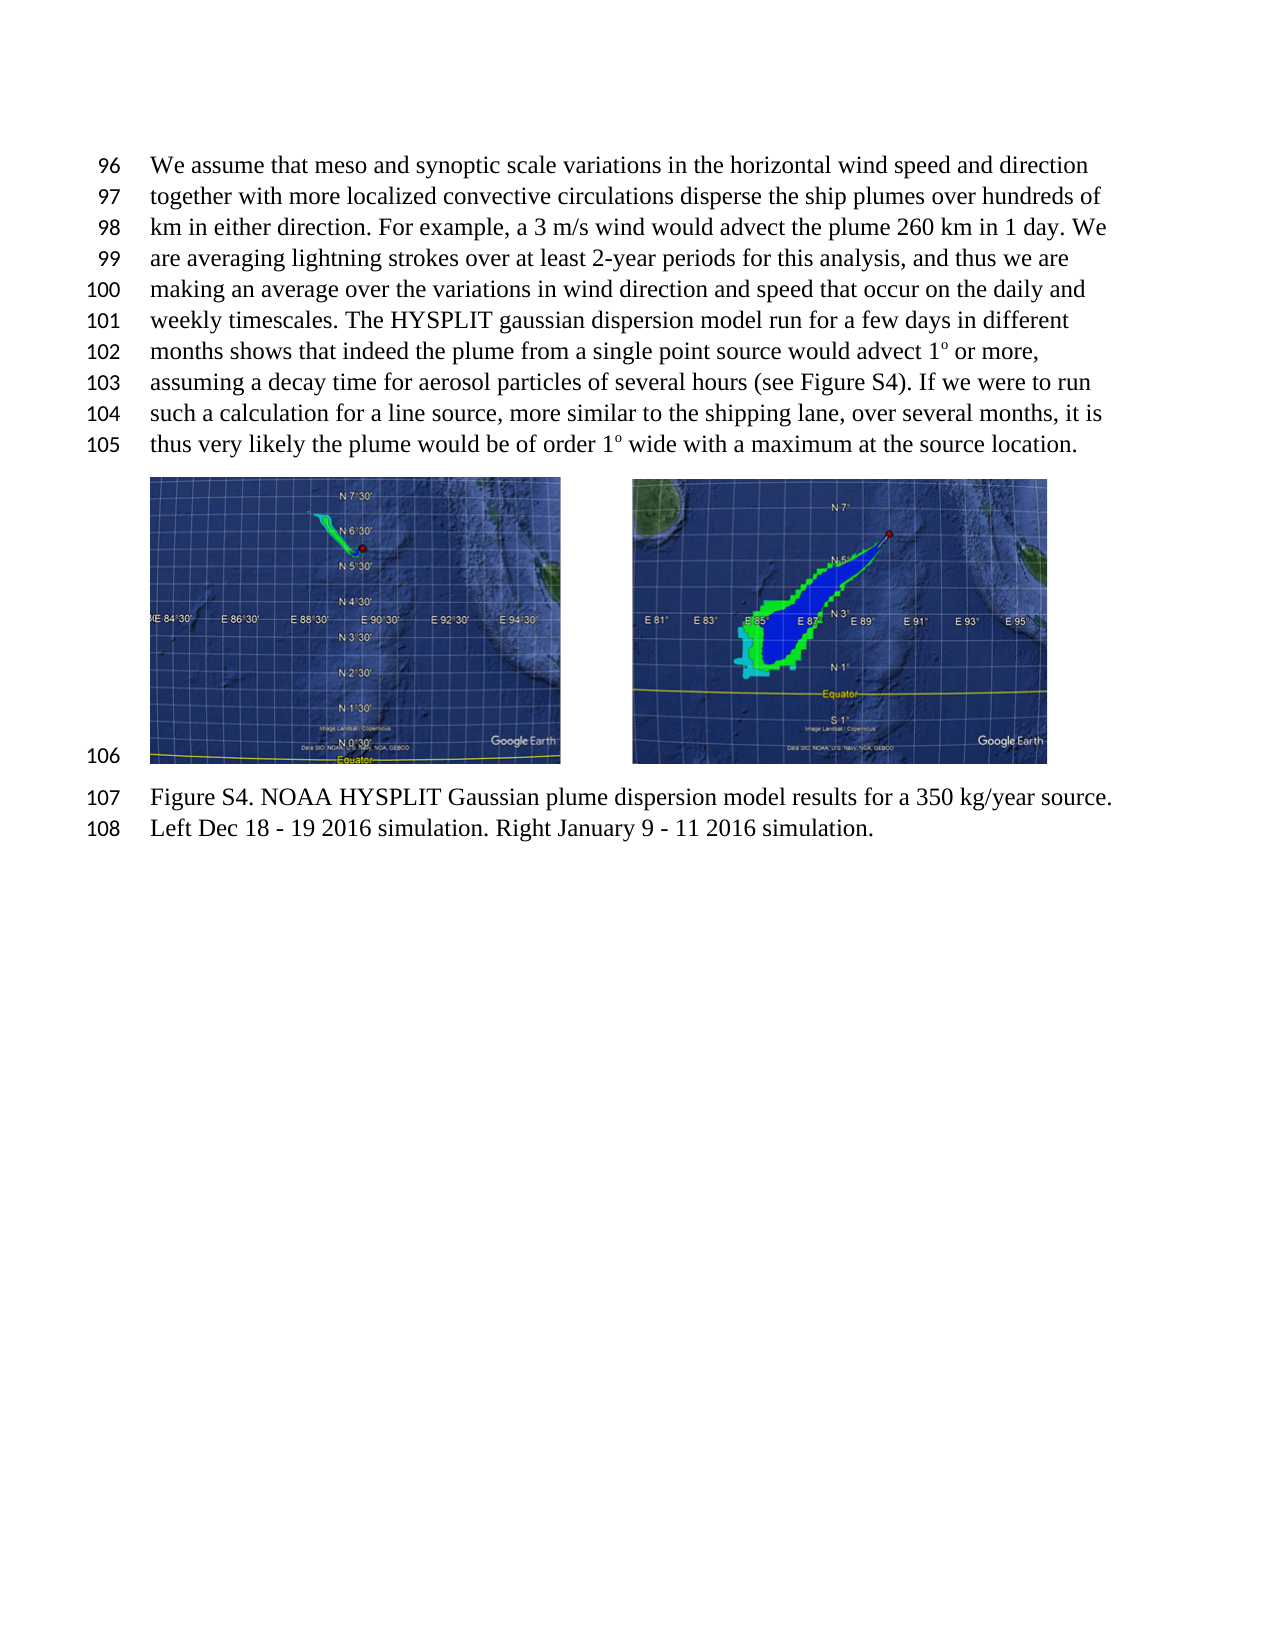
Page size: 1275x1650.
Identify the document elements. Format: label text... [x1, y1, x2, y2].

text Figure S4. NOAA HYSPLIT Gaussian plume dispersion model results for a 350 kg/year source. Left Dec 18 - 19 2016 simulation. Right January 9 - 11 2016 simulation. [150, 782, 1125, 842]
picture [150, 477, 1048, 764]
text We assume that meso and synoptic scale variations in the horizontal wind speed and direction together with more localized convective circulations disperse the ship plumes over hundreds of km in either direction. For example, a 3 m/s wind would advect the plume 260 km in 1 day. We are averaging lightning strokes over at least 2-year periods for this analysis, and thus we are making an average over the variations in wind direction and speed that occur on the daily and weekly timescales. The HYSPLIT gaussian dispersion model run for a few days in different months shows that indeed the plume from a single point source would advect 1o or more, assuming a decay time for aerosol particles of several hours (see Figure S4). If we were to run such a calculation for a line source, more similar to the shipping lane, over several months, it is thus very likely the plume would be of order 1o wide with a maximum at the source location. [150, 150, 1125, 458]
